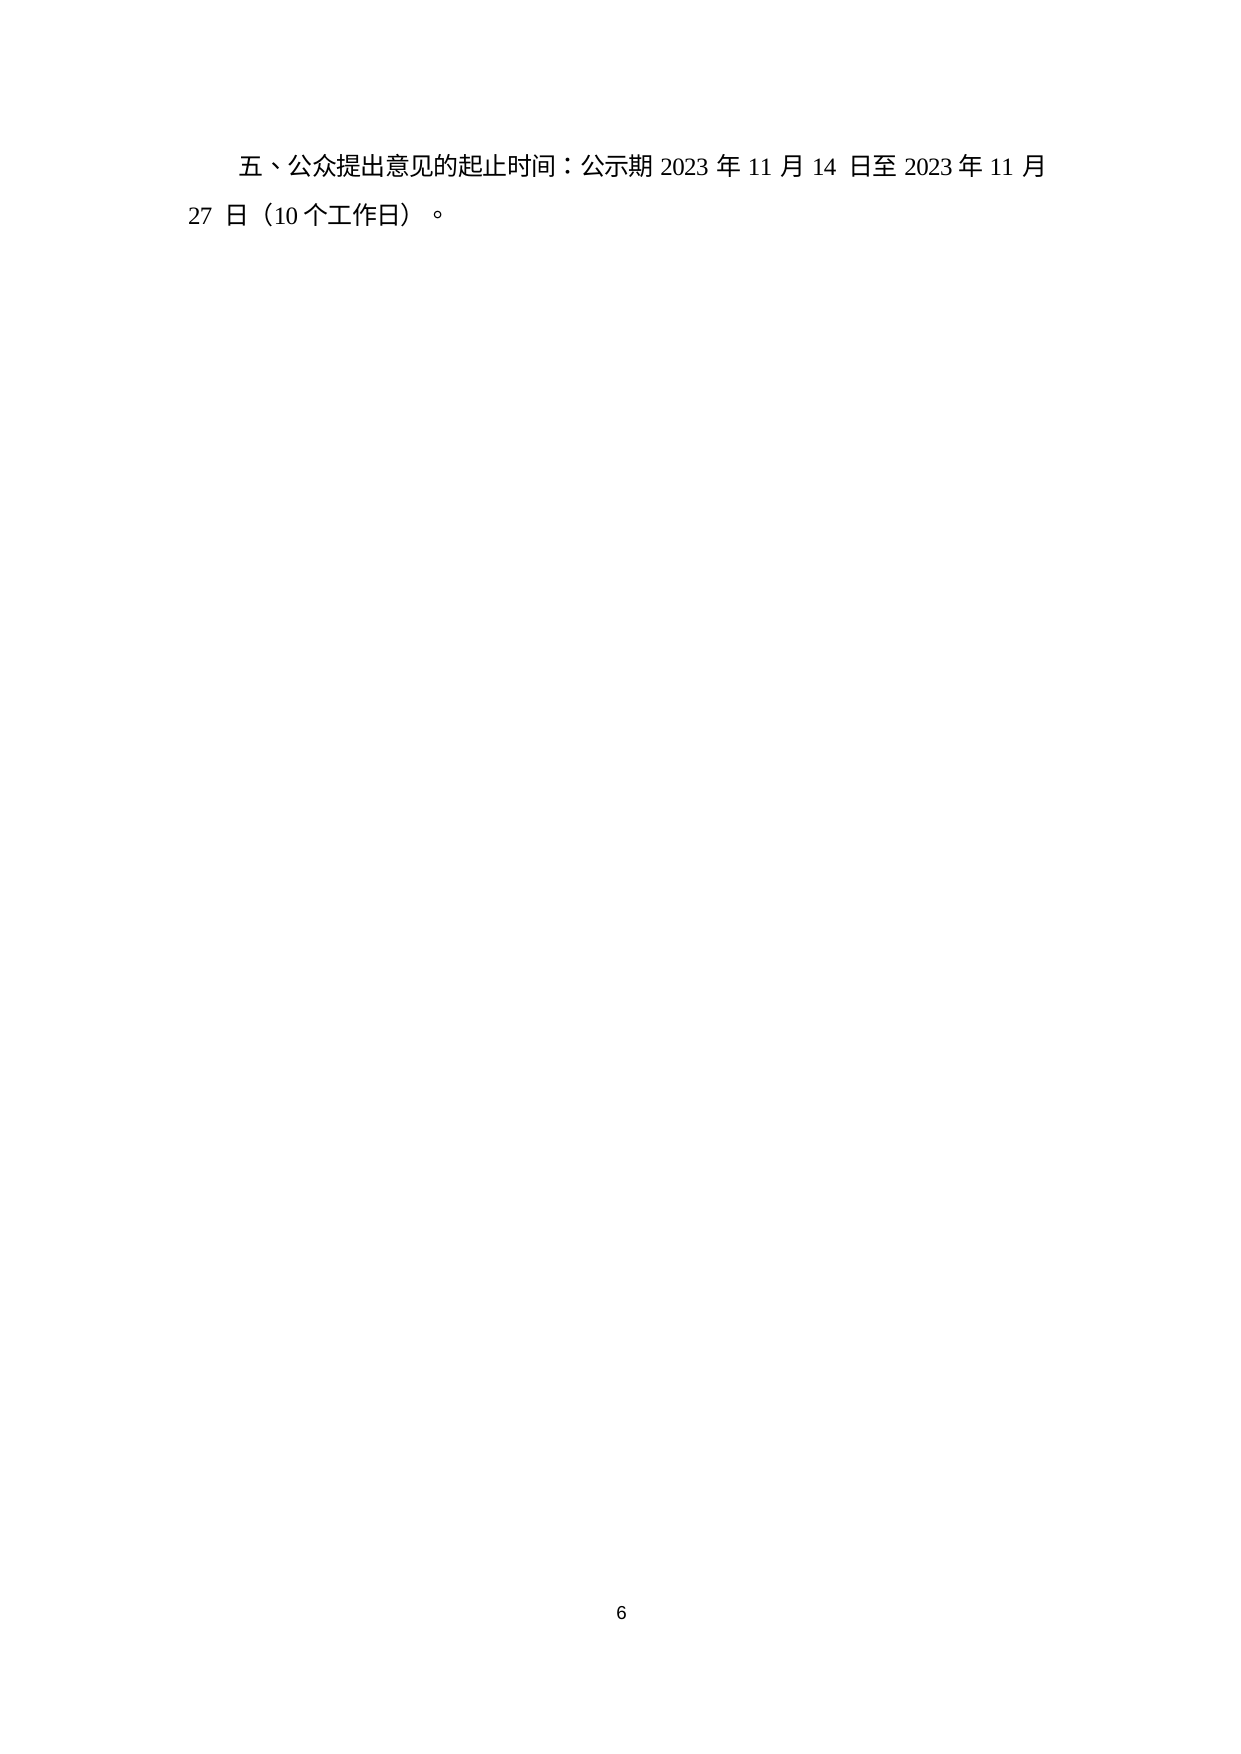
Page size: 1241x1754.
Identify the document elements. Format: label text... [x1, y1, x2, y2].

text 五、公众提出意见的起止时间：公示期 2023 年 11 月 14 日至 2023 年 11 月 27 日（10 个工作日）。 [188, 149, 1053, 232]
